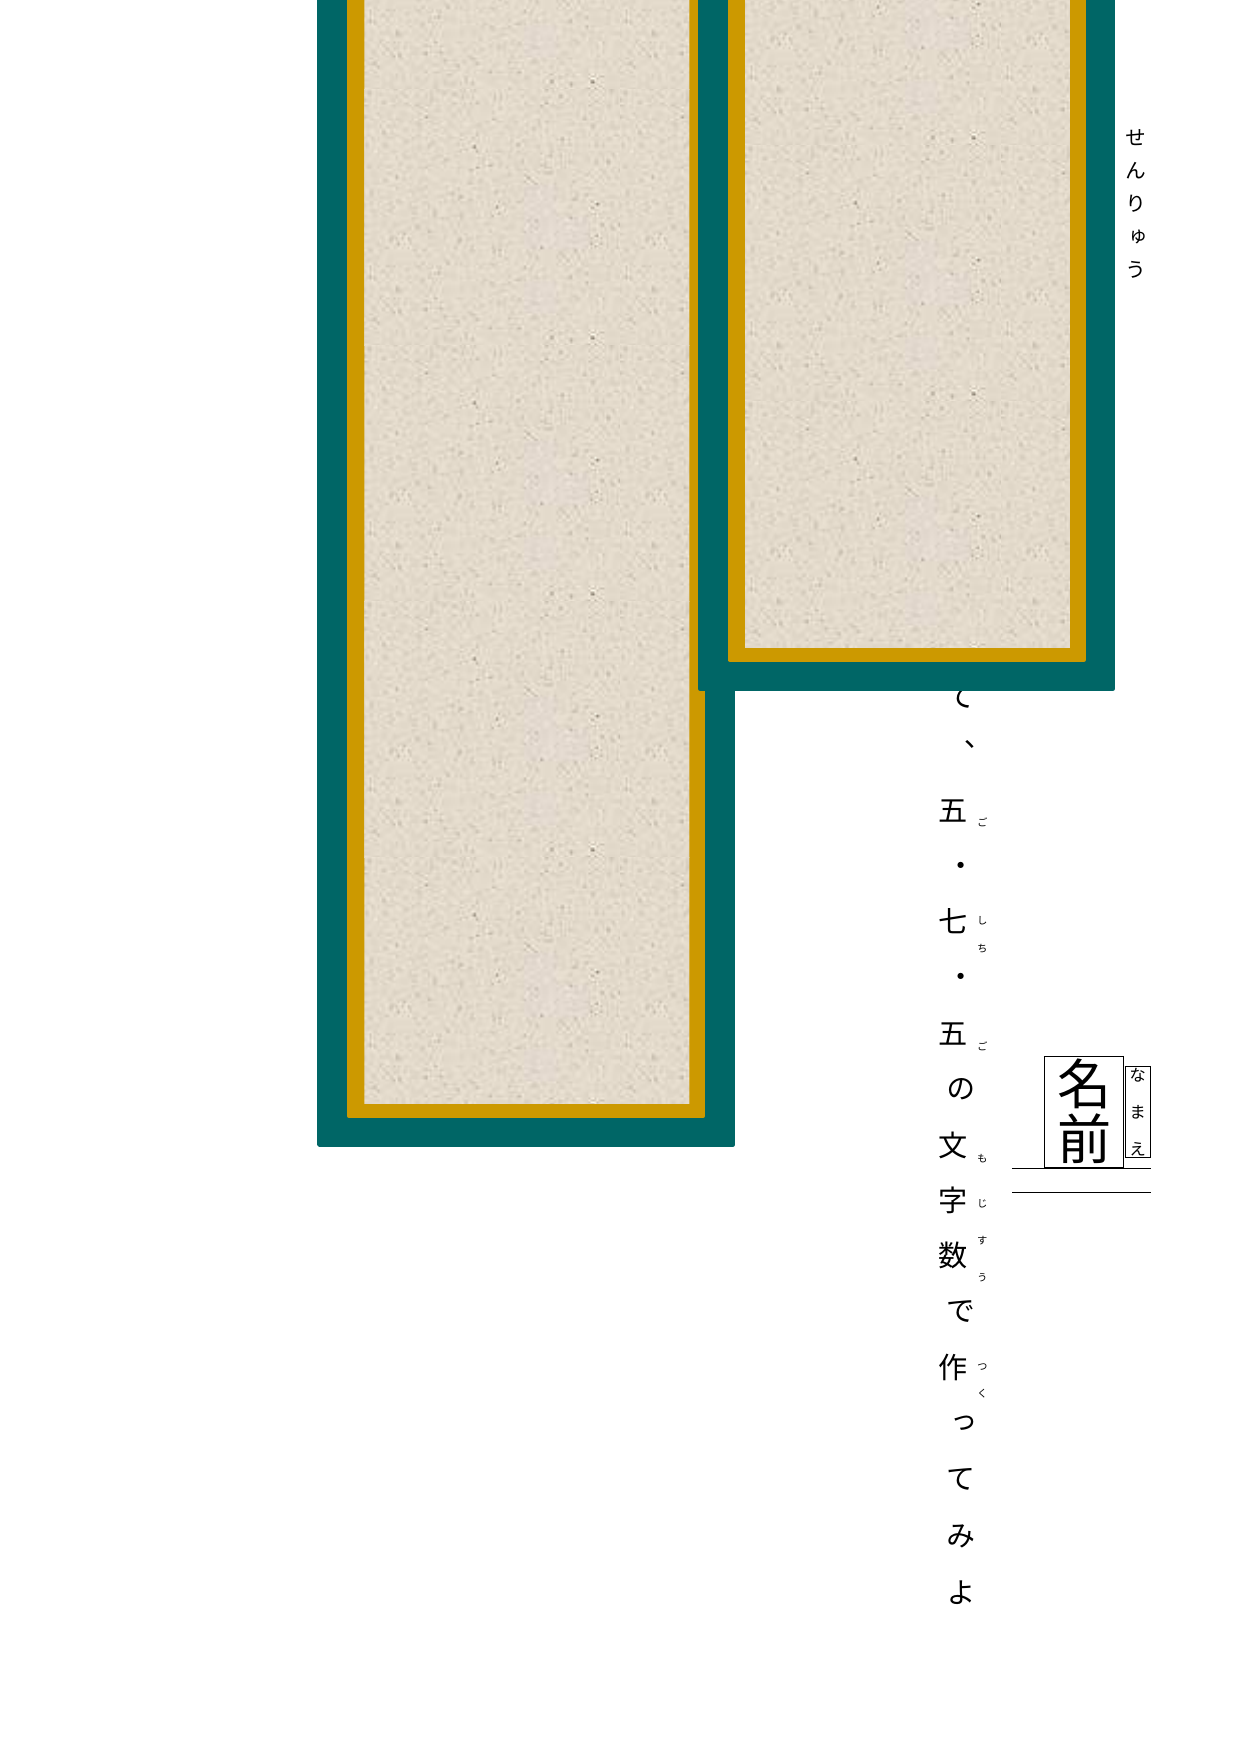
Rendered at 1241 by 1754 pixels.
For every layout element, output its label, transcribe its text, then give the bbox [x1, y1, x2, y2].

picture [745, 0, 1070, 648]
picture [364, 0, 690, 1104]
text ❖ くをめて、・・のでってみよう。 [841, 691, 1001, 1633]
